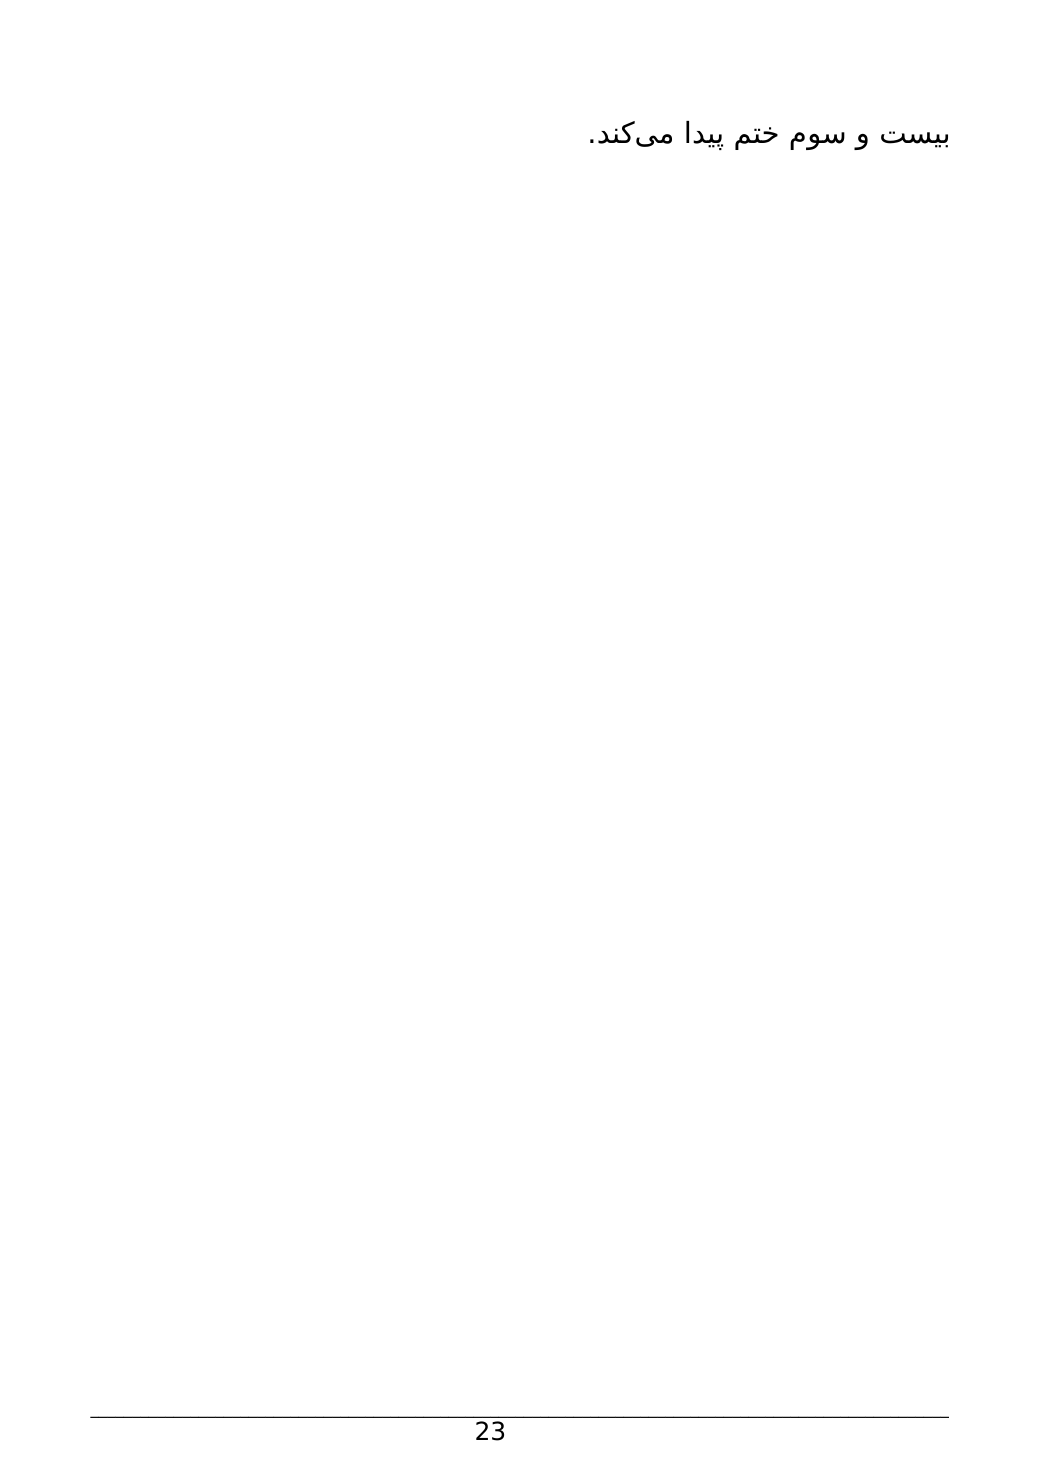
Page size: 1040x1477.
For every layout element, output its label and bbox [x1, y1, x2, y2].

text [89, 118, 951, 150]
